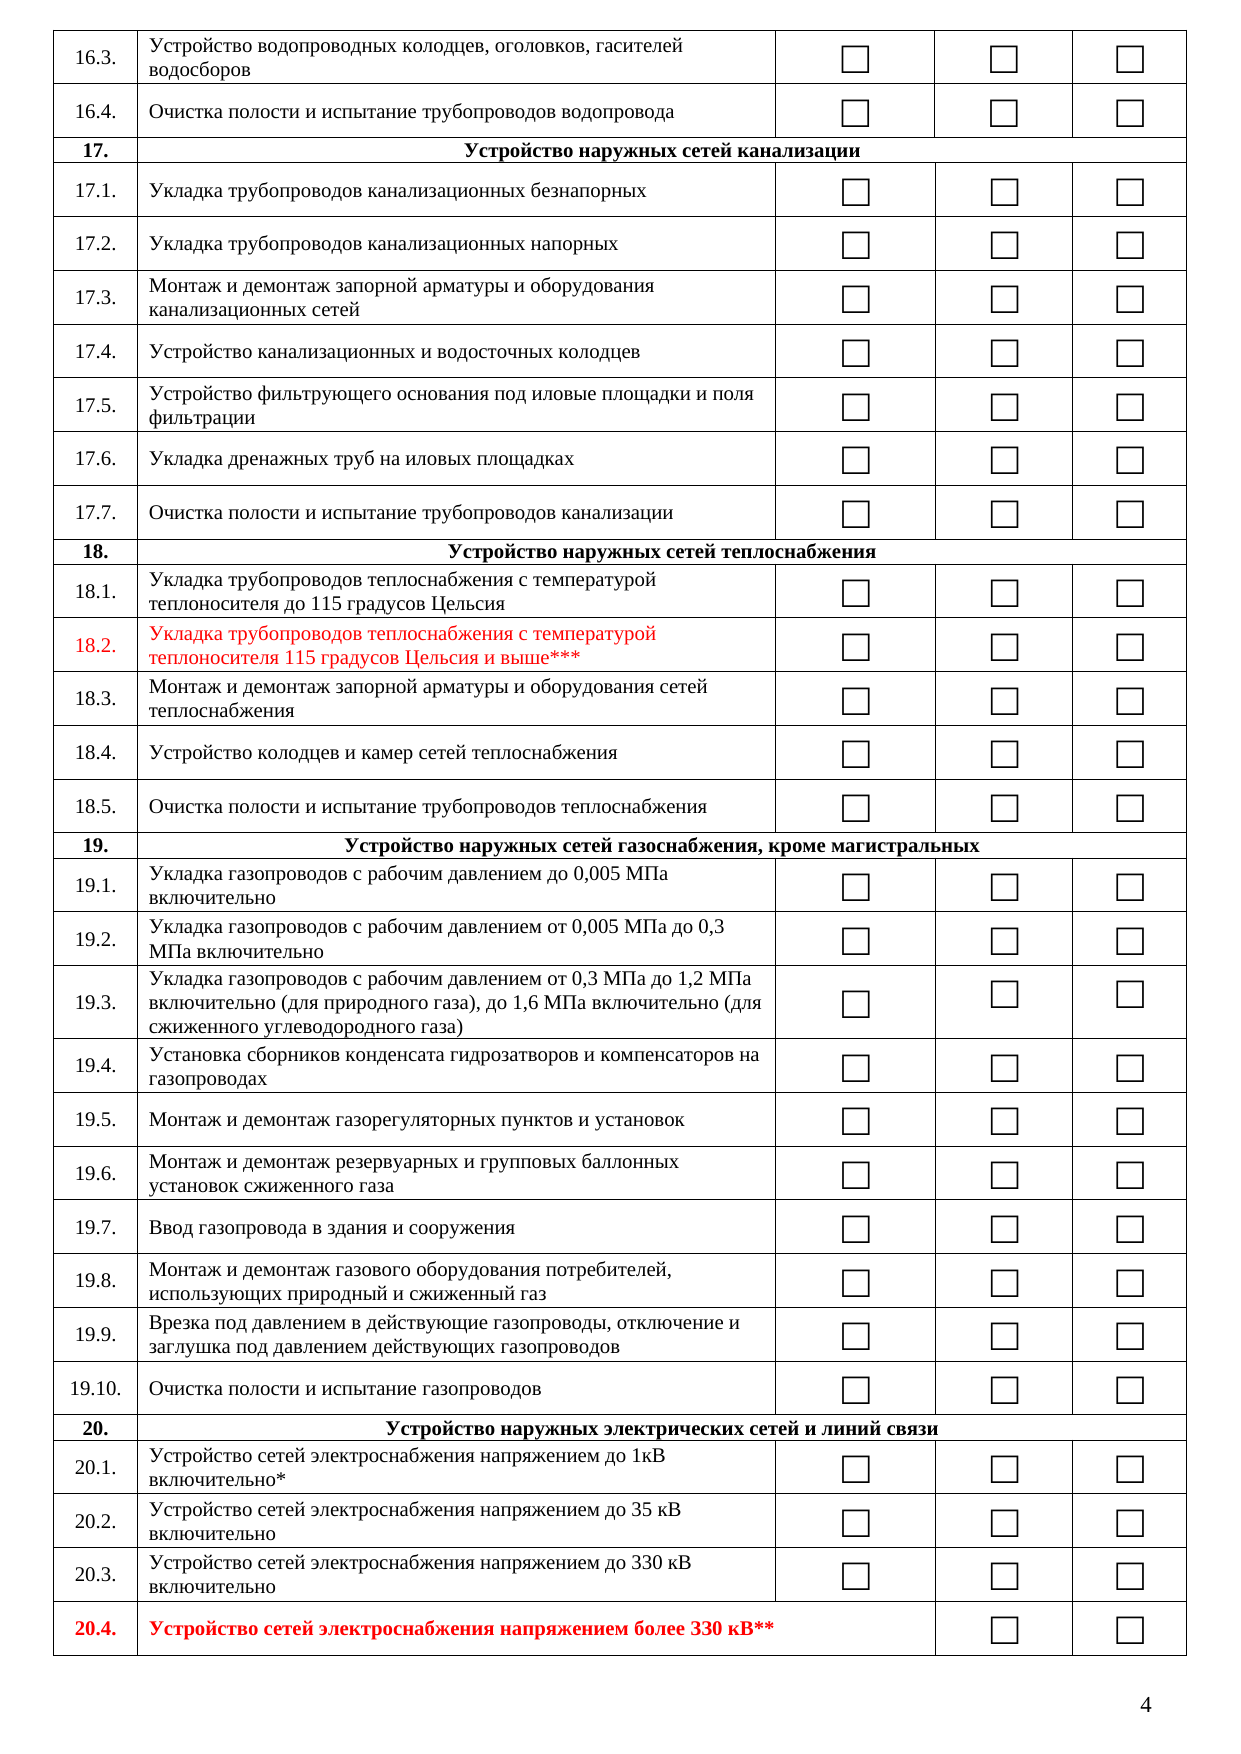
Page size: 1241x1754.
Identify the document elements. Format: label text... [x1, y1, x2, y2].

table_cell □ [936, 565, 1072, 617]
table_cell Устройство сетей электроснабжения напряжением до 1кВ включительно* [138, 1441, 775, 1493]
table_cell □ [1073, 271, 1186, 323]
table_cell 18.4. [54, 726, 137, 778]
table_cell □ [1073, 1362, 1186, 1414]
table_cell Очистка полости и испытание трубопроводов водопровода [138, 84, 775, 137]
table_cell □ [776, 325, 935, 377]
table_cell □ [1073, 217, 1186, 270]
table_cell 19.4. [54, 1039, 137, 1092]
table_cell □ [776, 780, 935, 832]
table_cell Устройство сетей электроснабжения напряжением до 35 кВ включительно [138, 1494, 775, 1547]
table_cell □ [776, 859, 935, 911]
table_cell Укладка газопроводов с рабочим давлением от 0,005 МПа до 0,3 МПа включительно [138, 912, 775, 965]
table_cell Очистка полости и испытание газопроводов [138, 1362, 775, 1414]
table_cell Устройство наружных сетей канализации [138, 138, 1186, 162]
table_cell 18.5. [54, 780, 137, 832]
table_cell 17.7. [54, 486, 137, 538]
table_cell □ [776, 1093, 935, 1146]
table_cell 18.2. [54, 618, 137, 671]
table_cell 17.1. [54, 163, 137, 216]
table_cell □ [1073, 859, 1186, 911]
table_cell □ [936, 432, 1072, 485]
table_cell □ [936, 859, 1072, 911]
table_cell 17.6. [54, 432, 137, 485]
table_cell 19.10. [54, 1362, 137, 1414]
table_cell 19.5. [54, 1093, 137, 1146]
table_cell Устройство водопроводных колодцев, оголовков, гасителей водосборов [138, 31, 775, 83]
table_cell □ [1073, 1200, 1186, 1253]
table_cell Укладка газопроводов с рабочим давлением от 0,3 МПа до 1,2 МПа включительно (для природного газа), до 1,6 МПа включительно (для сжиженного углеводородного газа) [138, 966, 775, 1038]
table_cell □ [776, 1200, 935, 1253]
table_cell □ [1073, 1254, 1186, 1307]
table_cell Укладка трубопроводов теплоснабжения с температурой теплоносителя до 115 градусов Цельсия [138, 565, 775, 617]
table_cell Устройство сетей электроснабжения напряжением более ЗЗ0 кВ** [138, 1602, 935, 1654]
table_cell Укладка дренажных труб на иловых площадках [138, 432, 775, 485]
table_cell □ [776, 378, 935, 431]
table_cell Устройство наружных электрических сетей и линий связи [138, 1415, 1186, 1439]
table_cell 18.1. [54, 565, 137, 617]
table_cell Укладка трубопроводов теплоснабжения с температурой теплоносителя 115 градусов Цельсия и выше*** [138, 618, 775, 671]
table_cell 19.1. [54, 859, 137, 911]
table_cell □ [776, 618, 935, 671]
table_cell □ [936, 1494, 1072, 1547]
table_cell □ [1073, 486, 1186, 538]
table_cell Монтаж и демонтаж газового оборудования потребителей, использующих природный и сжиженный газ [138, 1254, 775, 1307]
table_cell □ [1073, 912, 1186, 965]
table_cell Укладка трубопроводов канализационных напорных [138, 217, 775, 270]
table_cell □ [1073, 378, 1186, 431]
table_cell □ [776, 1254, 935, 1307]
table_cell □ [776, 1039, 935, 1092]
table_cell □ [776, 217, 935, 270]
table_cell 19.6. [54, 1147, 137, 1199]
table_cell Укладка газопроводов с рабочим давлением до 0,005 МПа включительно [138, 859, 775, 911]
table_cell □ [776, 726, 935, 778]
table_cell □ [936, 1147, 1072, 1199]
table_cell Устройство наружных сетей теплоснабжения [138, 540, 1186, 563]
table_cell □ [1073, 672, 1186, 725]
table_cell Очистка полости и испытание трубопроводов канализации [138, 486, 775, 538]
table_cell □ [776, 912, 935, 965]
table_cell Очистка полости и испытание трубопроводов теплоснабжения [138, 780, 775, 832]
table_cell □ [1073, 31, 1186, 83]
table_cell 16.3. [54, 31, 137, 83]
table_cell Монтаж и демонтаж запорной арматуры и оборудования сетей теплоснабжения [138, 672, 775, 725]
table_cell □ [776, 84, 934, 137]
table_cell □ [776, 565, 935, 617]
table_cell Монтаж и демонтаж резервуарных и групповых баллонных установок сжиженного газа [138, 1147, 775, 1199]
table_cell □ [936, 1200, 1072, 1253]
table_cell □ [935, 31, 1072, 83]
table_cell □ [776, 966, 935, 1038]
table_cell Установка сборников конденсата гидрозатворов и компенсаторов на газопроводах [138, 1039, 775, 1092]
table_cell Монтаж и демонтаж запорной арматуры и оборудования канализационных сетей [138, 271, 775, 323]
table_cell □ [1073, 618, 1186, 671]
table_cell □ [936, 163, 1072, 216]
table_cell □ [1073, 84, 1186, 137]
table_cell □ [936, 325, 1072, 377]
table_cell 20.2. [54, 1494, 137, 1547]
table_cell 19. [54, 833, 137, 857]
table_cell □ [936, 1093, 1072, 1146]
table_cell □ [1073, 432, 1186, 485]
table_cell □ [1073, 1602, 1186, 1654]
table_cell 19.3. [54, 966, 137, 1038]
table_cell □ [936, 726, 1072, 778]
table_cell □ [1073, 1308, 1186, 1361]
table_cell □ [1073, 1441, 1186, 1493]
table_cell □ [1073, 1147, 1186, 1199]
table_cell Устройство колодцев и камер сетей теплоснабжения [138, 726, 775, 778]
table_cell Устройство наружных сетей газоснабжения, кроме магистральных [138, 833, 1186, 857]
table_cell 17.4. [54, 325, 137, 377]
table_cell □ [776, 432, 935, 485]
table_cell □ [936, 1039, 1072, 1092]
table_cell □ [936, 912, 1072, 965]
table_cell □ [936, 1362, 1072, 1414]
table_cell 19.2. [54, 912, 137, 965]
table_cell □ [1073, 163, 1186, 216]
table_cell □ [936, 271, 1072, 323]
table_cell 17.3. [54, 271, 137, 323]
table_cell Ввод газопровода в здания и сооружения [138, 1200, 775, 1253]
table_cell □ [936, 966, 1072, 1038]
table_cell □ [1073, 1093, 1186, 1146]
table_cell Врезка под давлением в действующие газопроводы, отключение и заглушка под давлением действующих газопроводов [138, 1308, 775, 1361]
table_cell □ [935, 84, 1072, 137]
table_cell □ [1073, 1548, 1186, 1601]
table_cell □ [776, 1441, 935, 1493]
table_cell 20.4. [54, 1602, 137, 1654]
table_cell □ [776, 486, 935, 538]
table_cell □ [776, 163, 935, 216]
table_cell □ [936, 1602, 1072, 1654]
table_cell □ [936, 780, 1072, 832]
table_cell □ [936, 1441, 1072, 1493]
table_cell □ [1073, 966, 1186, 1038]
table_cell □ [776, 31, 934, 83]
table_cell Устройство канализационных и водосточных колодцев [138, 325, 775, 377]
table_cell □ [776, 1362, 935, 1414]
table_cell □ [1073, 325, 1186, 377]
table_cell □ [776, 1308, 935, 1361]
table_cell 20.3. [54, 1548, 137, 1601]
table_cell □ [776, 672, 935, 725]
table_cell □ [936, 217, 1072, 270]
table_cell □ [936, 1548, 1072, 1601]
table_cell □ [936, 672, 1072, 725]
table_cell Укладка трубопроводов канализационных безнапорных [138, 163, 775, 216]
table_cell □ [1073, 780, 1186, 832]
table_cell 19.8. [54, 1254, 137, 1307]
table_cell □ [936, 486, 1072, 538]
table_cell 17.5. [54, 378, 137, 431]
table_cell Устройство фильтрующего основания под иловые площадки и поля фильтрации [138, 378, 775, 431]
table_cell 17.2. [54, 217, 137, 270]
table_cell 19.9. [54, 1308, 137, 1361]
table_cell □ [776, 1147, 935, 1199]
table_cell Устройство сетей электроснабжения напряжением до 330 кВ включительно [138, 1548, 775, 1601]
table_cell 18. [54, 540, 137, 563]
table_cell □ [1073, 1494, 1186, 1547]
table_cell □ [1073, 565, 1186, 617]
table_cell □ [936, 1308, 1072, 1361]
table_cell 19.7. [54, 1200, 137, 1253]
table_cell 20. [54, 1415, 137, 1439]
table_cell □ [776, 1494, 935, 1547]
table_cell □ [936, 618, 1072, 671]
table_cell □ [776, 1548, 935, 1601]
table_cell Монтаж и демонтаж газорегуляторных пунктов и установок [138, 1093, 775, 1146]
table_cell □ [936, 378, 1072, 431]
table_cell 18.3. [54, 672, 137, 725]
table_cell □ [1073, 726, 1186, 778]
table_cell 16.4. [54, 84, 137, 137]
table_cell 20.1. [54, 1441, 137, 1493]
table_cell □ [776, 271, 935, 323]
table_cell □ [936, 1254, 1072, 1307]
table_cell □ [1073, 1039, 1186, 1092]
table_cell 17. [54, 138, 137, 162]
